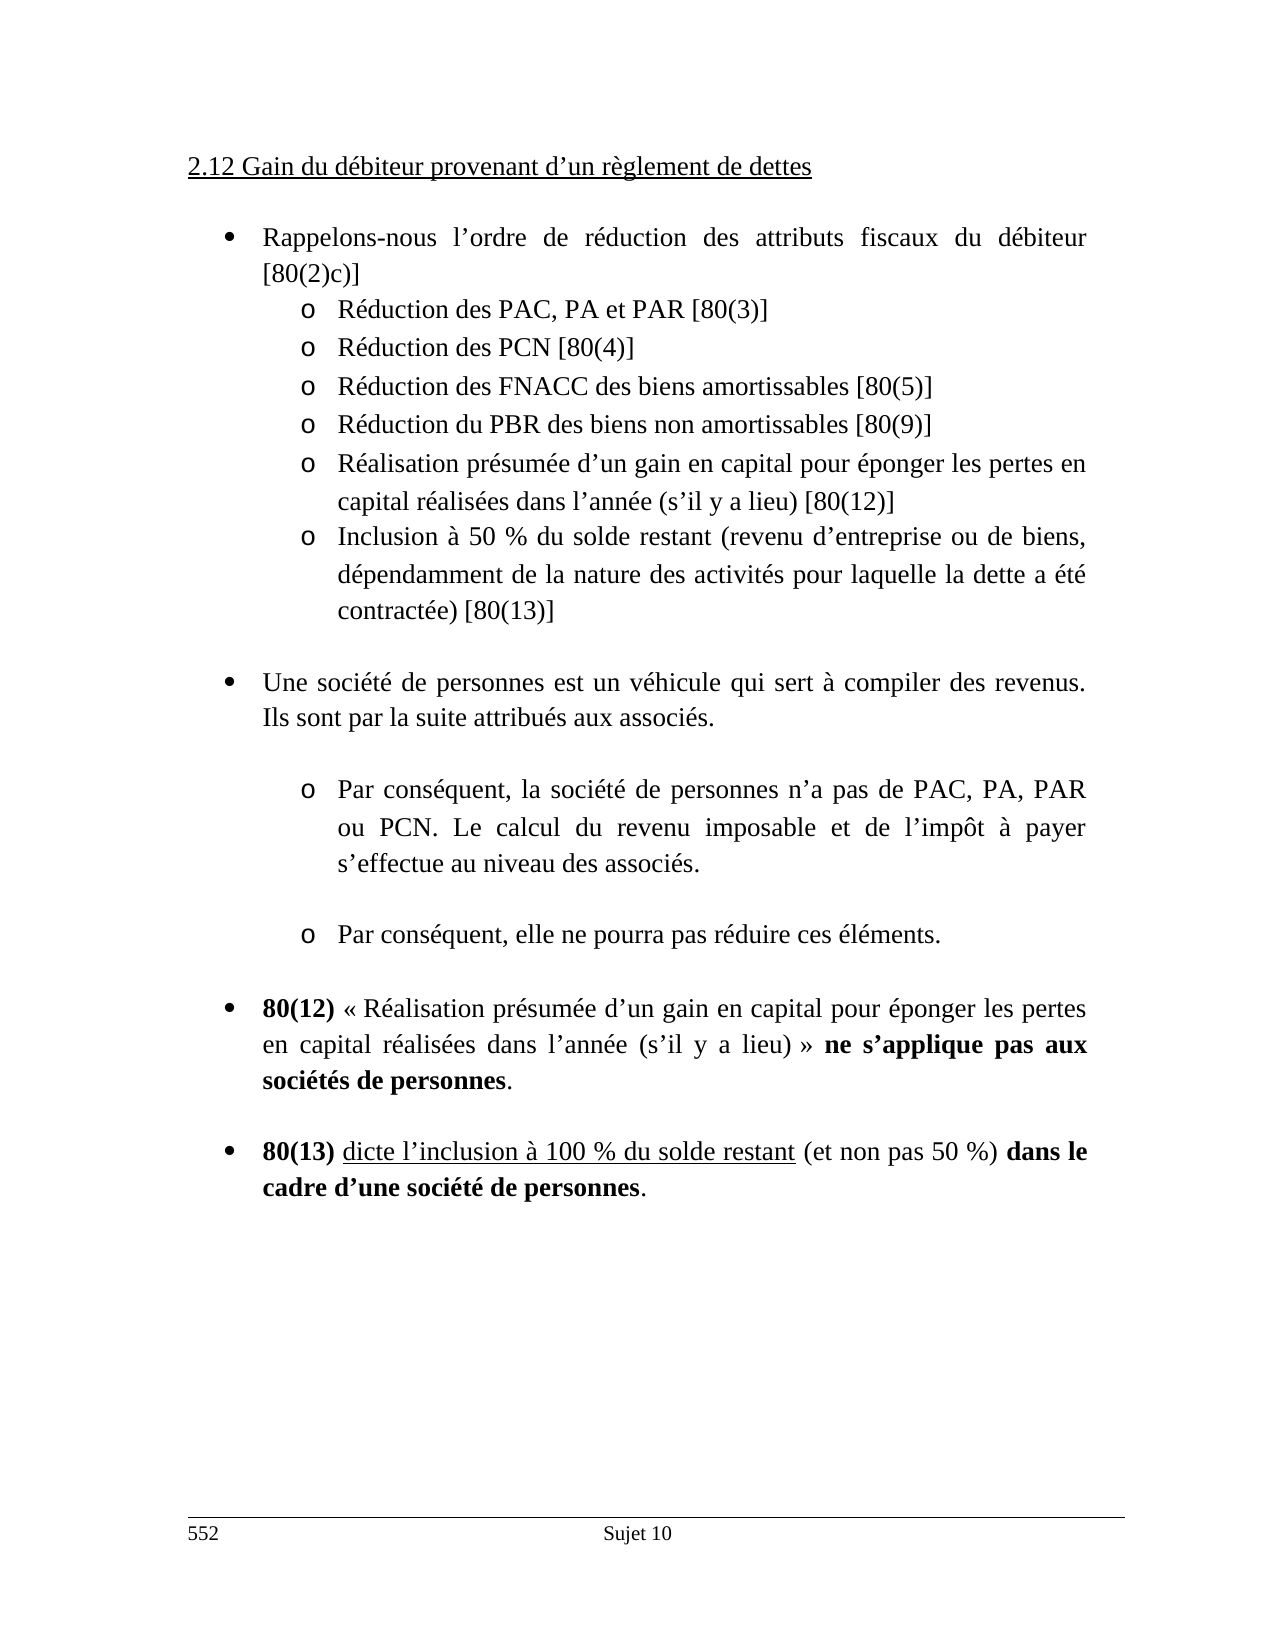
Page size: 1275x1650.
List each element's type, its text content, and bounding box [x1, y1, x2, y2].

list Réalisation présumée d’un gain en capital pour éponger les pertes en capital réalisées dans l’année (s’il y a lieu) [80(12)] [300, 447, 1087, 516]
list Inclusion à 50 % du solde restant (revenu d’entreprise ou de biens, dépendamment de la nature des activités pour laquelle la dette a été contractée) [80(13)] [300, 521, 1087, 625]
list Réduction des PCN [80(4)] [300, 331, 1087, 365]
subtitle 2.12 Gain du débiteur provenant d’un règlement de dettes [187, 150, 1087, 181]
list 80(13) dicte l’inclusion à 100 % du solde restant (et non pas 50 %) dans le cadre d’une société de personnes. [225, 1135, 1087, 1202]
list Rappelons-nous l’ordre de réduction des attributs fiscaux du débiteur [80(2)c)] [225, 221, 1087, 288]
list 80(12) « Réalisation présumée d’un gain en capital pour éponger les pertes en capital réalisées dans l’année (s’il y a lieu) » ne s’applique pas aux sociétés de personnes. [225, 992, 1087, 1095]
list Réduction du PBR des biens non amortissables [80(9)] [300, 408, 1087, 442]
list Réduction des FNACC des biens amortissables [80(5)] [300, 370, 1087, 403]
list Par conséquent, la société de personnes n’a pas de PAC, PA, PAR ou PCN. Le calcul du revenu imposable et de l’impôt à payer s’effectue au niveau des associés. [300, 773, 1087, 878]
list Une société de personnes est un véhicule qui sert à compiler des revenus. Ils sont par la suite attribués aux associés. [225, 666, 1087, 733]
list Par conséquent, elle ne pourra pas réduire ces éléments. [300, 918, 1087, 952]
list Réduction des PAC, PA et PAR [80(3)] [300, 293, 1087, 326]
